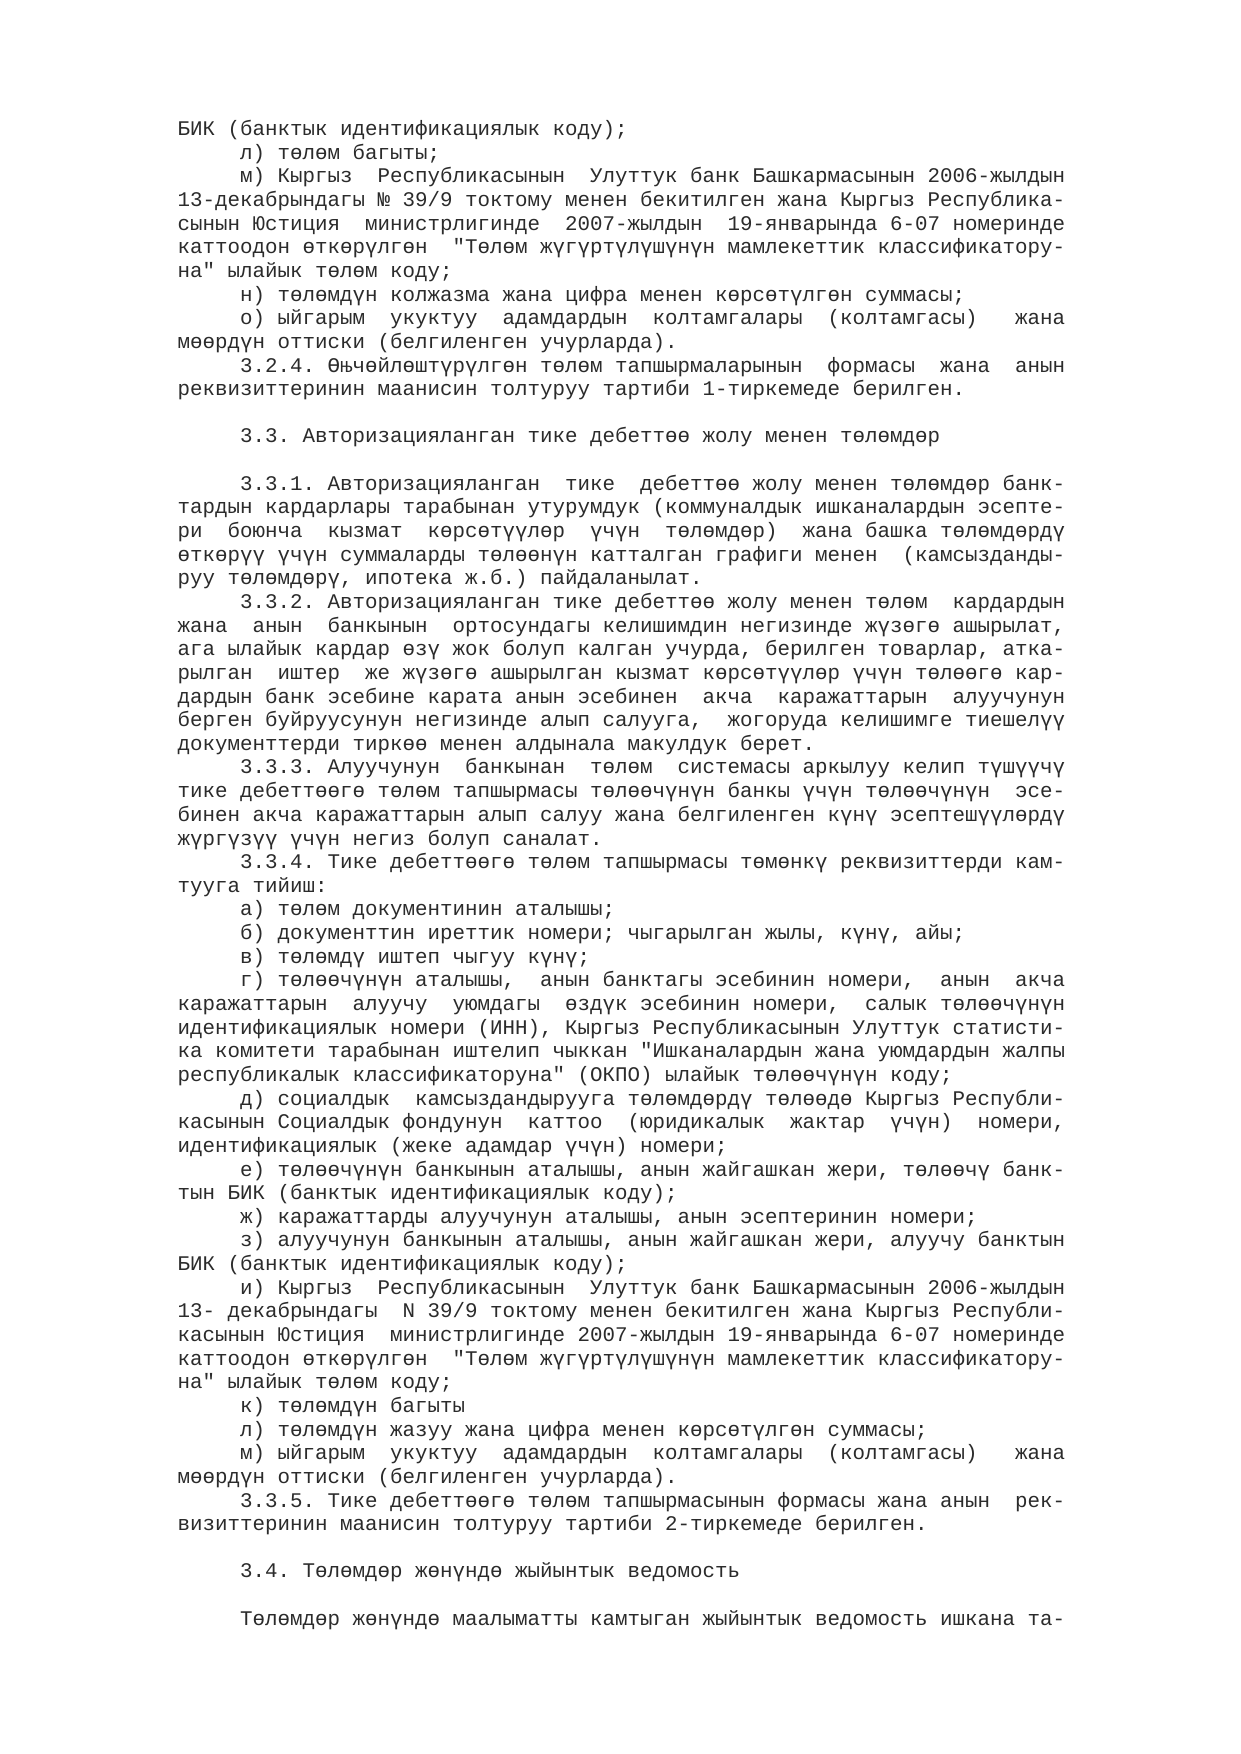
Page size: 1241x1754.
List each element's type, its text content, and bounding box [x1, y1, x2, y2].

text руу төлөмдөрү, ипотека ж.б.) пайдаланылат. [177, 567, 1152, 591]
text касынын Социалдык фондунун каттоо (юридикалык жактар үчүн) номери, [177, 1111, 1152, 1135]
text з) алуучунун банкынын аталышы, анын жайгашкан жери, алуучу банктын [177, 1229, 1152, 1253]
text ка комитети тарабынан иштелип чыккан "Ишканалардын жана уюмдардын жалпы [177, 1040, 1152, 1064]
text тардын кардарлары тарабынан утурумдук (коммуналдык ишканалардын эсепте- [177, 496, 1152, 520]
text каражаттарын алуучу уюмдагы өздүк эсебинин номери, салык төлөөчүнүн [177, 993, 1152, 1017]
text 13-декабрындагы № 39/9 токтому менен бекитилген жана Кыргыз Республика- [177, 189, 1152, 213]
text 3.3.5. Тике дебеттөөгө төлөм тапшырмасынын формасы жана анын рек- [177, 1489, 1152, 1513]
text Төлөмдөр жөнүндө маалыматты камтыган жыйынтык ведомость ишкана та- [177, 1608, 1152, 1631]
text реквизиттеринин маанисин толтуруу тартиби 1-тиркемеде берилген. [177, 378, 1152, 402]
text касынын Юстиция министрлигинде 2007-жылдын 19-январында 6-07 номеринде [177, 1324, 1152, 1348]
text жана анын банкынын ортосундагы келишимдин негизинде жүзөгө ашырылат, [177, 615, 1152, 638]
text каттоодон өткөрүлгөн "Төлөм жүгүртүлүшүнүн мамлекеттик классификатору- [177, 1348, 1152, 1371]
text сынын Юстиция министрлигинде 2007-жылдын 19-январында 6-07 номеринде [177, 213, 1152, 236]
text на" ылайык төлөм коду; [177, 260, 1152, 284]
text 3.3.3. Алуучунун банкынан төлөм системасы аркылуу келип түшүүчү [177, 757, 1152, 780]
text г) төлөөчүнүн аталышы, анын банктагы эсебинин номери, анын акча [177, 969, 1152, 993]
text жүргүзүү үчүн негиз болуп саналат. [177, 827, 1152, 851]
text ри боюнча кызмат көрсөтүүлөр үчүн төлөмдөр) жана башка төлөмдөрдү [177, 520, 1152, 544]
text 3.3.1. Авторизацияланган тике дебеттөө жолу менен төлөмдөр банк- [177, 473, 1152, 496]
text м) ыйгарым укуктуу адамдардын колтамгалары (колтамгасы) жана [177, 1442, 1152, 1466]
text 3.3.2. Авторизацияланган тике дебеттөө жолу менен төлөм кардардын [177, 591, 1152, 615]
text идентификациялык (жеке адамдар үчүн) номери; [177, 1135, 1152, 1158]
text визиттеринин маанисин толтуруу тартиби 2-тиркемеде берилген. [177, 1513, 1152, 1537]
text дардын банк эсебине карата анын эсебинен акча каражаттарын алуучунун [177, 686, 1152, 709]
text л) төлөм багыты; [177, 142, 1152, 165]
text берген буйруусунун негизинде алып салууга, жогоруда келишимге тиешелүү [177, 709, 1152, 733]
text а) төлөм документинин аталышы; [177, 898, 1152, 922]
text 13- декабрындагы N 39/9 токтому менен бекитилген жана Кыргыз Республи- [177, 1300, 1152, 1324]
text каттоодон өткөрүлгөн "Төлөм жүгүртүлүшүнүн мамлекеттик классификатору- [177, 236, 1152, 260]
text 3.3.4. Тике дебеттөөгө төлөм тапшырмасы төмөнкү реквизиттерди кам- [177, 851, 1152, 875]
text тике дебеттөөгө төлөм тапшырмасы төлөөчүнүн банкы үчүн төлөөчүнүн эсе- [177, 780, 1152, 804]
text тууга тийиш: [177, 875, 1152, 898]
text к) төлөмдүн багыты [177, 1395, 1152, 1419]
text н) төлөмдүн колжазма жана цифра менен көрсөтүлгөн суммасы; [177, 284, 1152, 307]
text БИК (банктык идентификациялык коду); [177, 118, 1152, 142]
text л) төлөмдүн жазуу жана цифра менен көрсөтүлгөн суммасы; [177, 1419, 1152, 1442]
text о) ыйгарым укуктуу адамдардын колтамгалары (колтамгасы) жана [177, 307, 1152, 331]
text 3.4. Төлөмдөр жөнүндө жыйынтык ведомость [177, 1561, 1152, 1584]
text БИК (банктык идентификациялык коду); [177, 1253, 1152, 1277]
text 3.2.4. Өњчөйлөштүрүлгөн төлөм тапшырмаларынын формасы жана анын [177, 354, 1152, 378]
text мөөрдүн оттиски (белгиленген учурларда). [177, 1466, 1152, 1489]
text өткөрүү үчүн суммаларды төлөөнүн катталган графиги менен (камсызданды- [177, 544, 1152, 567]
text республикалык классификаторуна" (ОКПО) ылайык төлөөчүнүн коду; [177, 1064, 1152, 1088]
text документтерди тиркөө менен алдынала макулдук берет. [177, 733, 1152, 757]
text 3.3. Авторизацияланган тике дебеттөө жолу менен төлөмдөр [177, 426, 1152, 449]
text е) төлөөчүнүн банкынын аталышы, анын жайгашкан жери, төлөөчү банк- [177, 1158, 1152, 1182]
text д) социалдык камсыздандырууга төлөмдөрдү төлөөдө Кыргыз Республи- [177, 1088, 1152, 1111]
text и) Кыргыз Республикасынын Улуттук банк Башкармасынын 2006-жылдын [177, 1277, 1152, 1300]
text б) документтин иреттик номери; чыгарылган жылы, күнү, айы; [177, 922, 1152, 946]
text ага ылайык кардар өзү жок болуп калган учурда, берилген товарлар, атка- [177, 638, 1152, 662]
text в) төлөмдү иштеп чыгуу күнү; [177, 946, 1152, 969]
text ж) каражаттарды алуучунун аталышы, анын эсептеринин номери; [177, 1206, 1152, 1229]
text мөөрдүн оттиски (белгиленген учурларда). [177, 331, 1152, 354]
text тын БИК (банктык идентификациялык коду); [177, 1182, 1152, 1206]
text бинен акча каражаттарын алып салуу жана белгиленген күнү эсептешүүлөрдү [177, 804, 1152, 827]
text рылган иштер же жүзөгө ашырылган кызмат көрсөтүүлөр үчүн төлөөгө кар- [177, 662, 1152, 686]
text м) Кыргыз Республикасынын Улуттук банк Башкармасынын 2006-жылдын [177, 165, 1152, 189]
text идентификациялык номери (ИНН), Кыргыз Республикасынын Улуттук статисти- [177, 1017, 1152, 1040]
text на" ылайык төлөм коду; [177, 1371, 1152, 1395]
